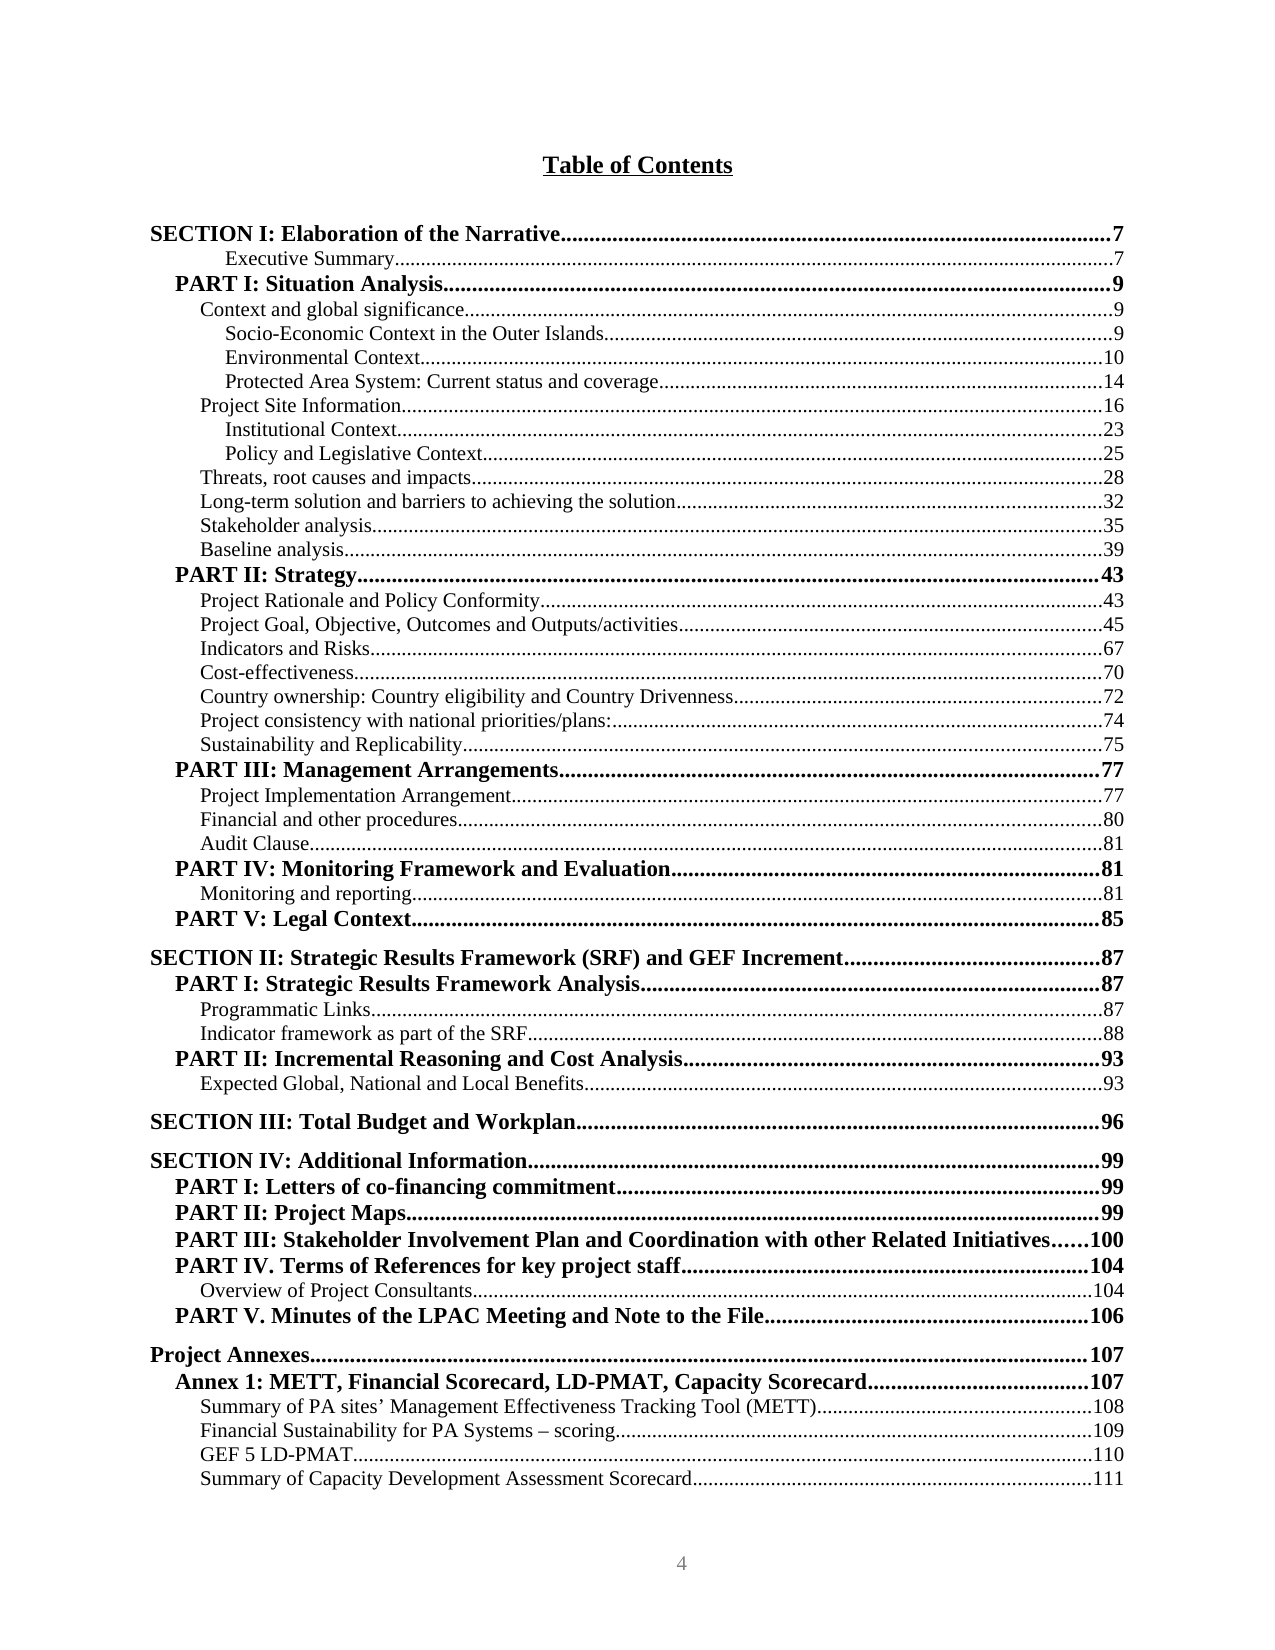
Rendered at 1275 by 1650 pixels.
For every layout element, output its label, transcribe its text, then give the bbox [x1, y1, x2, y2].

text Executive Summary 7 [225, 246, 1125, 270]
text PART II: Strategy 43 [175, 561, 1125, 588]
text Project consistency with national priorities/plans: 74 [200, 708, 1125, 732]
text Overview of Project Consultants 104 [200, 1278, 1125, 1302]
text Stakeholder analysis 35 [200, 513, 1125, 537]
text PART I: Letters of co-financing commitment 99 [175, 1173, 1125, 1199]
text PART II: Project Maps 99 [175, 1199, 1125, 1226]
text Summary of PA sites’ Management Effectiveness Tracking Tool (METT) 108 [200, 1394, 1125, 1418]
text Long-term solution and barriers to achieving the solution 32 [200, 489, 1125, 513]
text SECTION II: Strategic Results Framework (SRF) and GEF Increment 87 [150, 944, 1125, 970]
text PART I: Situation Analysis 9 [175, 270, 1125, 297]
text Project Goal, Objective, Outcomes and Outputs/activities 45 [200, 612, 1125, 636]
text PART IV. Terms of References for key project staff 104 [175, 1252, 1125, 1278]
text Project Rationale and Policy Conformity 43 [200, 588, 1125, 612]
text Sustainability and Replicability 75 [200, 732, 1125, 756]
text Monitoring and reporting 81 [200, 881, 1125, 905]
text PART V: Legal Context 85 [175, 905, 1125, 932]
text Programmatic Links 87 [200, 997, 1125, 1021]
text Project Implementation Arrangement 77 [200, 783, 1125, 807]
text Institutional Context 23 [225, 417, 1125, 441]
text PART III: Management Arrangements 77 [175, 756, 1125, 783]
text PART II: Incremental Reasoning and Cost Analysis 93 [175, 1045, 1125, 1071]
text Cost-effectiveness 70 [200, 660, 1125, 684]
text Table of Contents [150, 150, 1125, 179]
text SECTION I: Elaboration of the Narrative 7 [150, 220, 1125, 246]
text Protected Area System: Current status and coverage 14 [225, 369, 1125, 393]
text Financial and other procedures 80 [200, 807, 1125, 831]
text PART V. Minutes of the LPAC Meeting and Note to the File 106 [175, 1302, 1125, 1329]
text Indicators and Risks 67 [200, 636, 1125, 660]
text SECTION IV: Additional Information 99 [150, 1147, 1125, 1173]
text Socio-Economic Context in the Outer Islands 9 [225, 321, 1125, 345]
text Project Annexes 107 [150, 1341, 1125, 1368]
text Indicator framework as part of the SRF 88 [200, 1021, 1125, 1045]
text Country ownership: Country eligibility and Country Drivenness 72 [200, 684, 1125, 708]
text Project Site Information 16 [200, 393, 1125, 417]
text Annex 1: METT, Financial Scorecard, LD-PMAT, Capacity Scorecard 107 [175, 1368, 1125, 1394]
text Audit Clause 81 [200, 831, 1125, 855]
text Expected Global, National and Local Benefits 93 [200, 1071, 1125, 1095]
text GEF 5 LD-PMAT 110 [200, 1442, 1125, 1466]
text Threats, root causes and impacts 28 [200, 465, 1125, 489]
text Financial Sustainability for PA Systems – scoring 109 [200, 1418, 1125, 1442]
text Summary of Capacity Development Assessment Scorecard 111 [200, 1466, 1125, 1490]
text Environmental Context 10 [225, 345, 1125, 369]
text PART IV: Monitoring Framework and Evaluation 81 [175, 855, 1125, 881]
text SECTION III: Total Budget and Workplan 96 [150, 1108, 1125, 1134]
text PART I: Strategic Results Framework Analysis 87 [175, 970, 1125, 997]
text Policy and Legislative Context 25 [225, 441, 1125, 465]
text Baseline analysis 39 [200, 537, 1125, 561]
text Context and global significance 9 [200, 297, 1125, 321]
text PART III: Stakeholder Involvement Plan and Coordination with other Related Initiatives 100 [175, 1226, 1125, 1252]
